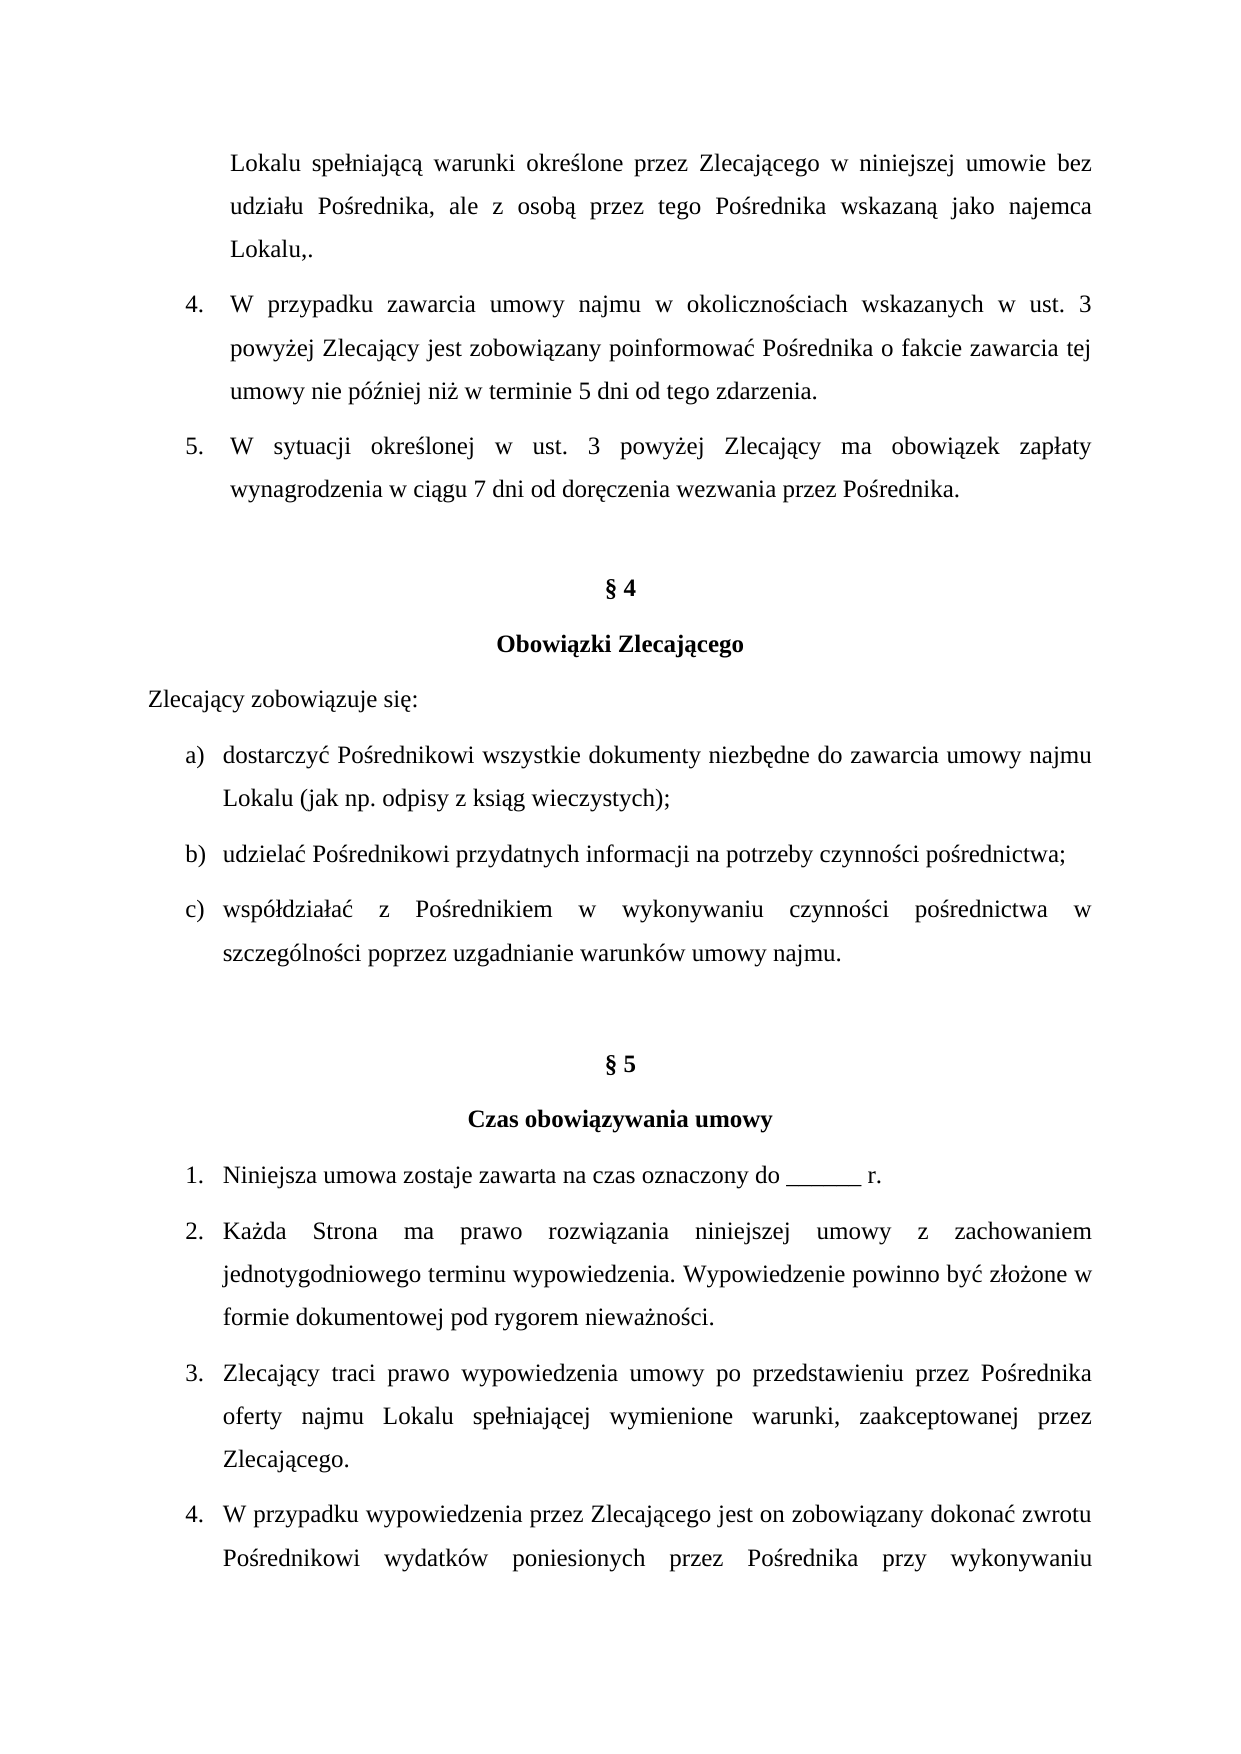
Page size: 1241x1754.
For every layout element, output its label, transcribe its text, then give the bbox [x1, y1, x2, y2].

list Zlecający traci prawo wypowiedzenia umowy po przedstawieniu przez Pośrednika oferty najmu Lokalu spełniającej wymienione warunki, zaakceptowanej przez Zlecającego. [185, 1358, 1093, 1473]
text § 5 [148, 1049, 1093, 1078]
text Czas obowiązywania umowy [148, 1104, 1093, 1133]
list dostarczyć Pośrednikowi wszystkie dokumenty niezbędne do zawarcia umowy najmu Lokalu (jak np. odpisy z ksiąg wieczystych); [185, 740, 1093, 812]
list współdziałać z Pośrednikiem w wykonywaniu czynności pośrednictwa w szczególności poprzez uzgadnianie warunków umowy najmu. [185, 894, 1093, 966]
list udzielać Pośrednikowi przydatnych informacji na potrzeby czynności pośrednictwa; [185, 839, 1093, 868]
list Niniejsza umowa zostaje zawarta na czas oznaczony do ______ r. [185, 1160, 1093, 1189]
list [185, 148, 1093, 263]
list W przypadku zawarcia umowy najmu w okolicznościach wskazanych w ust. 3 powyżej Zlecający jest zobowiązany poinformować Pośrednika o fakcie zawarcia tej umowy nie później niż w terminie 5 dni od tego zdarzenia. [185, 289, 1093, 404]
text Zlecający zobowiązuje się: [148, 684, 1093, 713]
list Każda Strona ma prawo rozwiązania niniejszej umowy z zachowaniem jednotygodniowego terminu wypowiedzenia. Wypowiedzenie powinno być złożone w formie dokumentowej pod rygorem nieważności. [185, 1216, 1093, 1331]
text Obowiązki Zlecającego [148, 629, 1093, 658]
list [185, 1499, 1093, 1571]
list W sytuacji określonej w ust. 3 powyżej Zlecający ma obowiązek zapłaty wynagrodzenia w ciągu 7 dni od doręczenia wezwania przez Pośrednika. [185, 431, 1093, 503]
text § 4 [148, 573, 1093, 602]
